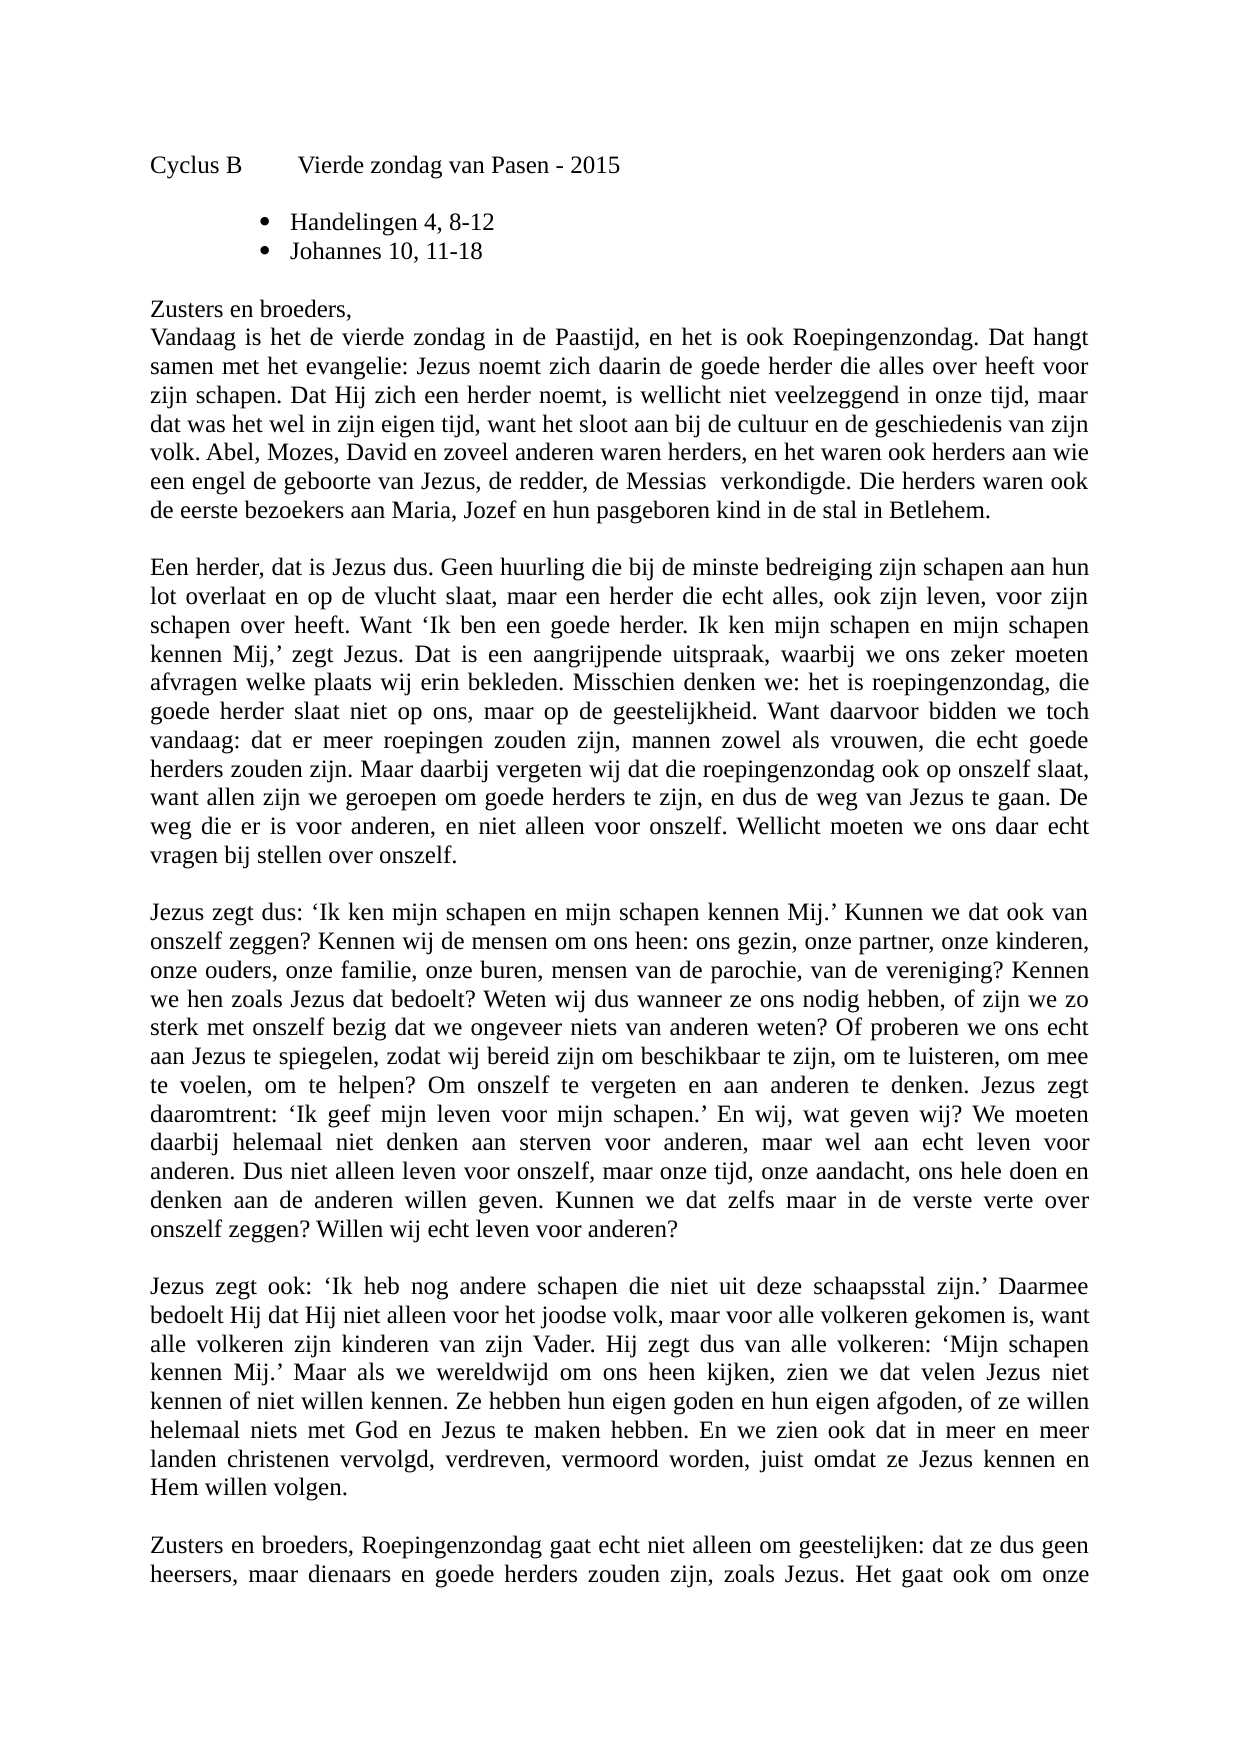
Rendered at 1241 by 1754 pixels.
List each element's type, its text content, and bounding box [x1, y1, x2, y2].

text Vandaag is het de vierde zondag in de Paastijd, en het is ook Roepingenzondag. Dat hangt samen met het evangelie: Jezus noemt zich daarin de goede herder die alles over heeft voor zijn schapen. Dat Hij zich een herder noemt, is wellicht niet veelzeggend in onze tijd, maar dat was het wel in zijn eigen tijd, want het sloot aan bij de cultuur en de geschiedenis van zijn volk. Abel, Mozes, David en zoveel anderen waren herders, en het waren ook herders aan wie een engel de geboorte van Jezus, de redder, de Messias verkondigde. Die herders waren ook de eerste bezoekers aan Maria, Jozef en hun pasgeboren kind in de stal in Betlehem. [150, 322, 1090, 524]
text Een herder, dat is Jezus dus. Geen huurling die bij de minste bedreiging zijn schapen aan hun lot overlaat en op de vlucht slaat, maar een herder die echt alles, ook zijn leven, voor zijn schapen over heeft. Want ‘Ik ben een goede herder. Ik ken mijn schapen en mijn schapen kennen Mij,’ zegt Jezus. Dat is een aangrijpende uitspraak, waarbij we ons zeker moeten afvragen welke plaats wij erin bekleden. Misschien denken we: het is roepingenzondag, die goede herder slaat niet op ons, maar op de geestelijkheid. Want daarvoor bidden we toch vandaag: dat er meer roepingen zouden zijn, mannen zowel als vrouwen, die echt goede herders zouden zijn. Maar daarbij vergeten wij dat die roepingenzondag ook op onszelf slaat, want allen zijn we geroepen om goede herders te zijn, en dus de weg van Jezus te gaan. De weg die er is voor anderen, en niet alleen voor onszelf. Wellicht moeten we ons daar echt vragen bij stellen over onszelf. [150, 552, 1090, 869]
text Cyclus B Vierde zondag van Pasen - 2015 [150, 150, 1090, 179]
list Johannes 10, 11-18 [260, 236, 1090, 265]
text Jezus zegt dus: ‘Ik ken mijn schapen en mijn schapen kennen Mij.’ Kunnen we dat ook van onszelf zeggen? Kennen wij de mensen om ons heen: ons gezin, onze partner, onze kinderen, onze ouders, onze familie, onze buren, mensen van de parochie, van de vereniging? Kennen we hen zoals Jezus dat bedoelt? Weten wij dus wanneer ze ons nodig hebben, of zijn we zo sterk met onszelf bezig dat we ongeveer niets van anderen weten? Of proberen we ons echt aan Jezus te spiegelen, zodat wij bereid zijn om beschikbaar te zijn, om te luisteren, om mee te voelen, om te helpen? Om onszelf te vergeten en aan anderen te denken. Jezus zegt daaromtrent: ‘Ik geef mijn leven voor mijn schapen.’ En wij, wat geven wij? We moeten daarbij helemaal niet denken aan sterven voor anderen, maar wel aan echt leven voor anderen. Dus niet alleen leven voor onszelf, maar onze tijd, onze aandacht, ons hele doen en denken aan de anderen willen geven. Kunnen we dat zelfs maar in de verste verte over onszelf zeggen? Willen wij echt leven voor anderen? [150, 897, 1090, 1242]
list Handelingen 4, 8-12 [260, 207, 1090, 236]
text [150, 1530, 1090, 1587]
text Zusters en broeders, [150, 294, 1090, 322]
text Jezus zegt ook: ‘Ik heb nog andere schapen die niet uit deze schaapsstal zijn.’ Daarmee bedoelt Hij dat Hij niet alleen voor het joodse volk, maar voor alle volkeren gekomen is, want alle volkeren zijn kinderen van zijn Vader. Hij zegt dus van alle volkeren: ‘Mijn schapen kennen Mij.’ Maar als we wereldwijd om ons heen kijken, zien we dat velen Jezus niet kennen of niet willen kennen. Ze hebben hun eigen goden en hun eigen afgoden, of ze willen helemaal niets met God en Jezus te maken hebben. En we zien ook dat in meer en meer landen christenen vervolgd, verdreven, vermoord worden, juist omdat ze Jezus kennen en Hem willen volgen. [150, 1271, 1090, 1501]
